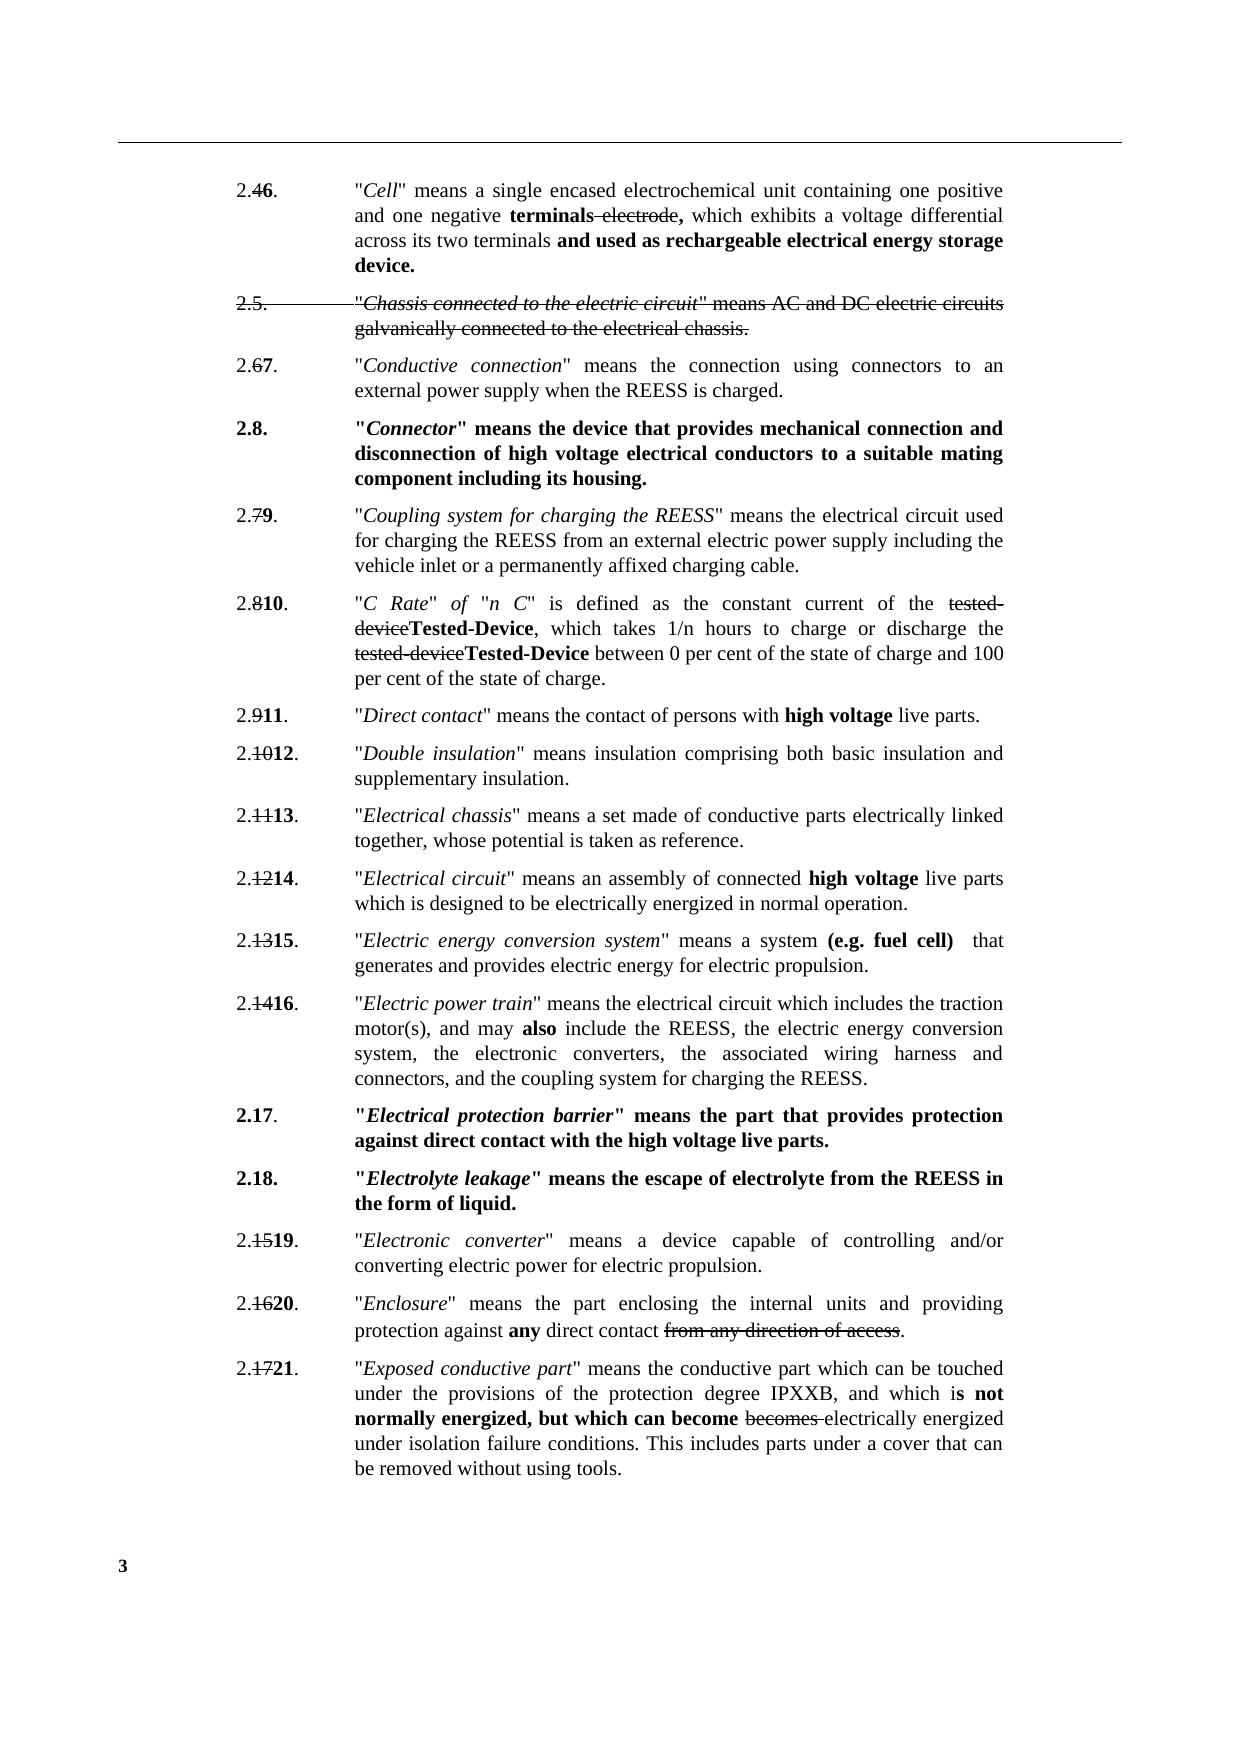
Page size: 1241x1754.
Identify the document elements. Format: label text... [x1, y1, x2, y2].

text 2.8. "Connector" means the device that provides mechanical connection and disconnection of high voltage electrical conductors to a suitable mating component including its housing. [236, 415, 1004, 490]
text 2.911. "Direct contact" means the contact of persons with high voltage live parts. [236, 702, 1004, 727]
text 2.46. "Cell" means a single encased electrochemical unit containing one positive and one negative terminals electrode, which exhibits a voltage differential across its two terminals and used as rechargeable electrical energy storage device. [236, 177, 1004, 277]
text 2.1620. "Enclosure" means the part enclosing the internal units and providing protection against any direct contact from any direction of access. [236, 1290, 1004, 1343]
text 2.1721. "Exposed conductive part" means the conductive part which can be touched under the provisions of the protection degree IPXXB, and which is not normally energized, but which can become becomes electrically energized under isolation failure conditions. This includes parts under a cover that can be removed without using tools. [236, 1355, 1004, 1480]
text 2.1012. "Double insulation" means insulation comprising both basic insulation and supplementary insulation. [236, 740, 1004, 790]
text 2.5. "Chassis connected to the electric circuit" means AC and DC electric circuits galvanically connected to the electrical chassis. [236, 290, 1004, 304]
text 2.67. "Conductive connection" means the connection using connectors to an external power supply when the REESS is charged. [236, 352, 1004, 402]
text 2.810. "C Rate" of "n C" is defined as the constant current of the tested-deviceTested-Device, which takes 1/n hours to charge or discharge the tested-deviceTested-Device between 0 per cent of the state of charge and 100 per cent of the state of charge. [236, 590, 1004, 690]
text 2.1416. "Electric power train" means the electrical circuit which includes the traction motor(s), and may also include the REESS, the electric energy conversion system, the electronic converters, the associated wiring harness and connectors, and the coupling system for charging the REESS. [236, 990, 1004, 1090]
text 2.79. "Coupling system for charging the REESS" means the electrical circuit used for charging the REESS from an external electric power supply including the vehicle inlet or a permanently affixed charging cable. [236, 502, 1004, 577]
text 2.1214. "Electrical circuit" means an assembly of connected high voltage live parts which is designed to be electrically energized in normal operation. [236, 865, 1004, 915]
text 2.18. "Electrolyte leakage" means the escape of electrolyte from the REESS in the form of liquid. [236, 1165, 1004, 1215]
text 2.1113. "Electrical chassis" means a set made of conductive parts electrically linked together, whose potential is taken as reference. [236, 802, 1004, 852]
text 2.1315. "Electric energy conversion system" means a system (e.g. fuel cell) that generates and provides electric energy for electric propulsion. [236, 927, 1004, 977]
text 2.1519. "Electronic converter" means a device capable of controlling and/or converting electric power for electric propulsion. [236, 1227, 1004, 1277]
text 2.5. "Chassis connected to the electric circuit" means AC and DC electric circuits galvanically connected to the electrical chassis. [236, 305, 1004, 340]
text 2.17. "Electrical protection barrier" means the part that provides protection against direct contact with the high voltage live parts. [236, 1102, 1004, 1152]
